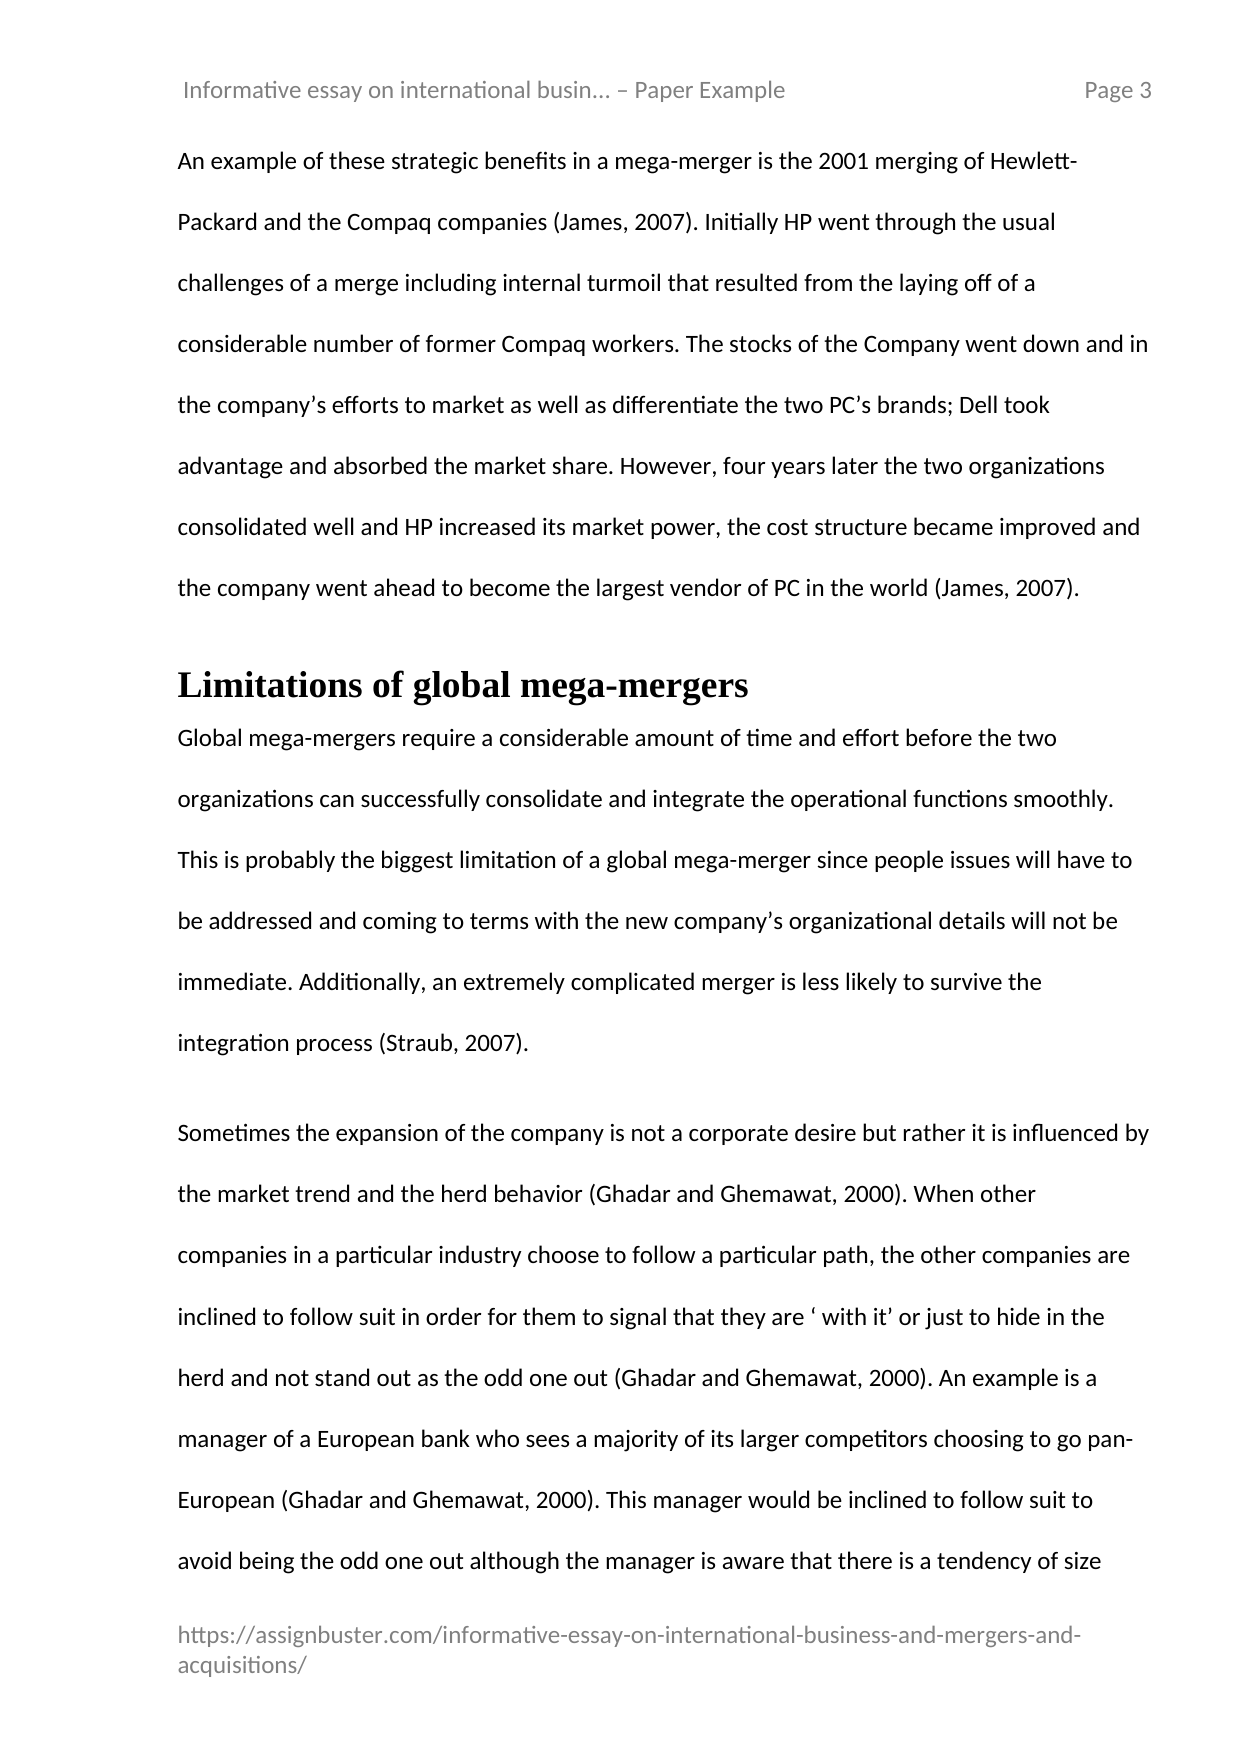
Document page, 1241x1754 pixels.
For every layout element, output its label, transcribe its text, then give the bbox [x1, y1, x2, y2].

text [177, 1118, 1152, 1575]
text Global mega-mergers require a considerable amount of time and effort before the two organizations can successfully consolidate and integrate the operational functions smoothly. This is probably the biggest limitation of a global mega-merger since people issues will have to be addressed and coming to terms with the new company’s organizational details will not be immediate. Additionally, an extremely complicated merger is less likely to survive the integration process (Straub, 2007). [177, 722, 1152, 1058]
subtitle Limitations of global mega-mergers [177, 663, 1152, 706]
text An example of these strategic benefits in a mega-merger is the 2001 merging of Hewlett-Packard and the Compaq companies (James, 2007). Initially HP went through the usual challenges of a merge including internal turmoil that resulted from the laying off of a considerable number of former Compaq workers. The stocks of the Company went down and in the company’s efforts to market as well as differentiate the two PC’s brands; Dell took advantage and absorbed the market share. However, four years later the two organizations consolidated well and HP increased its market power, the cost structure became improved and the company went ahead to become the largest vendor of PC in the world (James, 2007). [177, 145, 1152, 603]
